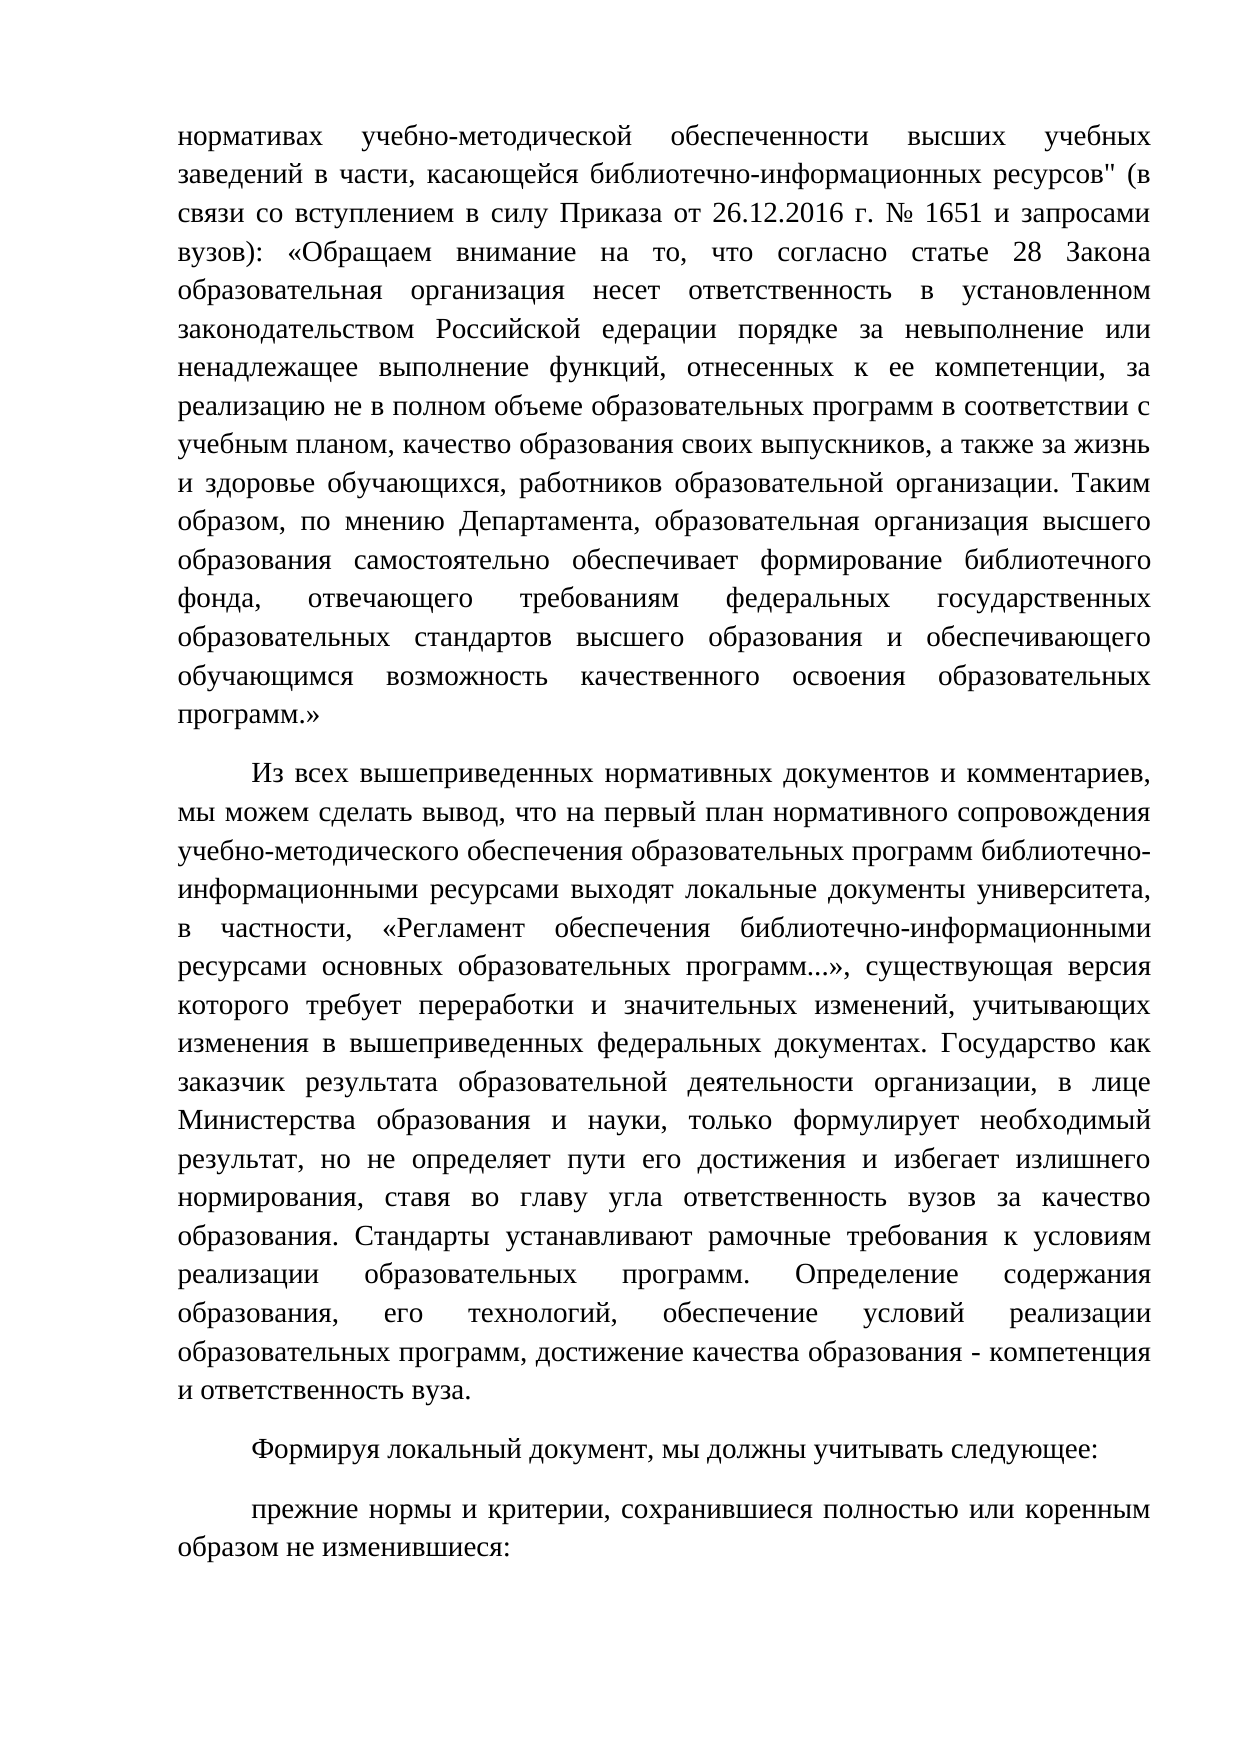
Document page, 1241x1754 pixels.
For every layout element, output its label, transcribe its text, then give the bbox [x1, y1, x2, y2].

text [177, 118, 1152, 730]
text Формируя локальный документ, мы должны учитывать следующее: [177, 1432, 1152, 1465]
text Из всех вышеприведенных нормативных документов и комментариев, мы можем сделать вывод, что на первый план нормативного сопровождения учебно-методического обеспечения образовательных программ библиотечно-информационными ресурсами выходят локальные документы университета, в частности, «Регламент обеспечения библиотечно-информационными ресурсами основных образовательных программ...», существующая версия которого требует переработки и значительных изменений, учитывающих изменения в вышеприведенных федеральных документах. Государство как заказчик результата образовательной деятельности организации, в лице Министерства образования и науки, только формулирует необходимый результат, но не определяет пути его достижения и избегает излишнего нормирования, ставя во главу угла ответственность вузов за качество образования. Стандарты устанавливают рамочные требования к условиям реализации образовательных программ. Определение содержания образования, его технологий, обеспечение условий реализации образовательных программ, достижение качества образования - компетенция и ответственность вуза. [177, 756, 1152, 1406]
text прежние нормы и критерии, сохранившиеся полностью или коренным образом не изменившиеся: [177, 1491, 1152, 1563]
